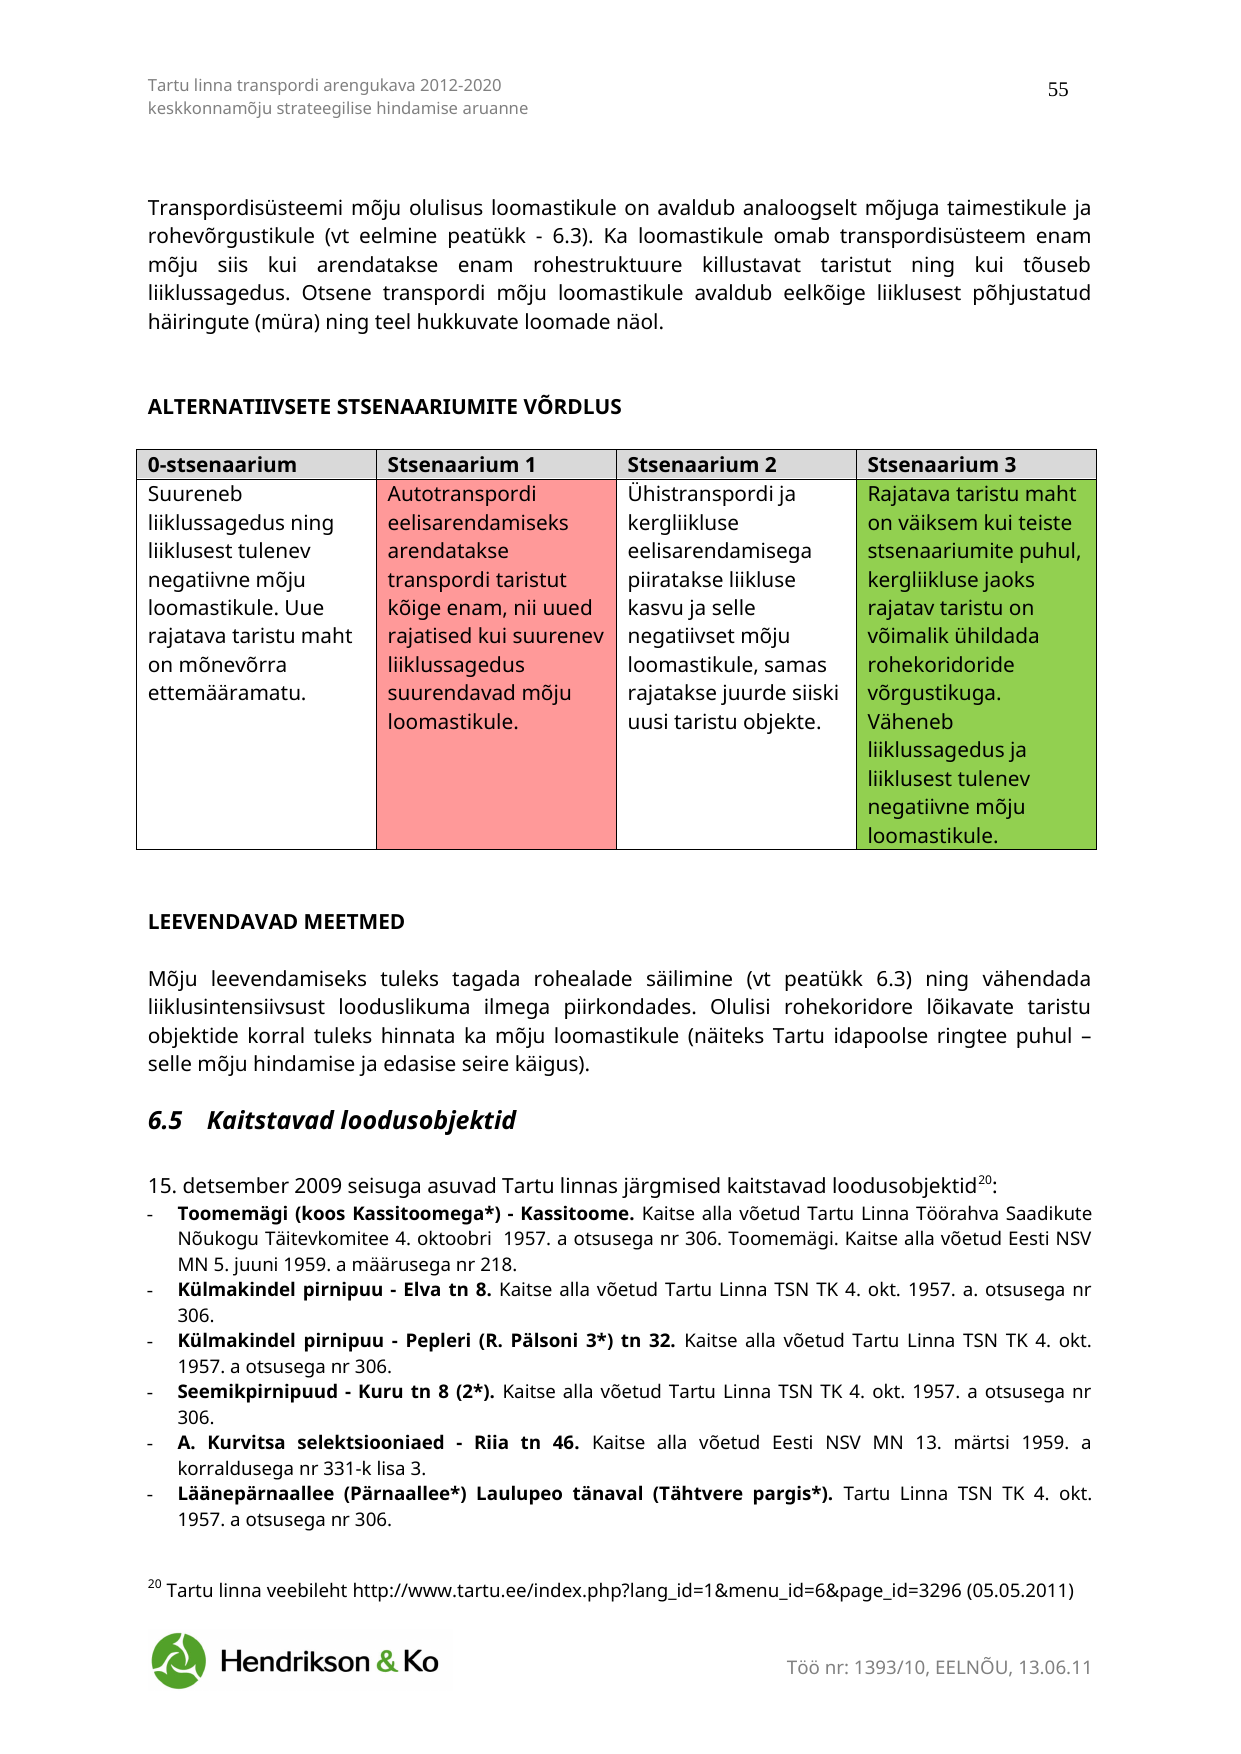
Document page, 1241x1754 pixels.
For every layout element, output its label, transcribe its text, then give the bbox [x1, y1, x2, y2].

list Külmakindel pirnipuu - Pepleri (R. Pälsoni 3*) tn 32. Kaitse alla võetud Tartu Linna TSN TK 4. okt. 1957. a otsusega nr 306. [147, 1327, 1093, 1378]
text Transpordisüsteemi mõju olulisus loomastikule on avaldub analoogselt mõjuga taimestikule ja rohevõrgustikule (vt eelmine peatükk - 6.3). Ka loomastikule omab transpordisüsteem enam mõju siis kui arendatakse enam rohestruktuure killustavat taristut ning kui tõuseb liiklussagedus. Otsene transpordi mõju loomastikule avaldub eelkõige liiklusest põhjustatud häiringute (müra) ning teel hukkuvate loomade näol. [148, 193, 1093, 335]
text Alternatiivsete stsenaariumite võrdlus [148, 392, 1093, 421]
table_header Stsenaarium 2 [617, 450, 856, 478]
table_cell Rajatava taristu maht on väiksem kui teiste stsenaariumite puhul, kergliikluse jaoks rajatav taristu on võimalik ühildada rohekoridoride võrgustikuga. Väheneb liiklussagedus ja liiklusest tulenev negatiivne mõju loomastikule. [857, 480, 1096, 849]
subtitle Kaitstavad loodusobjektid [148, 1103, 1093, 1137]
text LEEVENDAVAD MEETMED [148, 907, 1093, 936]
list Läänepärnaallee (Pärnaallee*) Laulupeo tänaval (Tähtvere pargis*). Tartu Linna TSN TK 4. okt. 1957. a otsusega nr 306. [147, 1481, 1093, 1532]
table_header Stsenaarium 3 [857, 450, 1096, 478]
table_header 0-stsenaarium [137, 450, 376, 478]
table_header Stsenaarium 1 [377, 450, 616, 478]
table_cell Autotranspordi eelisarendamiseks arendatakse transpordi taristut kõige enam, nii uued rajatised kui suurenev liiklussagedus suurendavad mõju loomastikule. [377, 480, 616, 849]
table_cell Ühistranspordi ja kergliikluse eelisarendamisega piiratakse liikluse kasvu ja selle negatiivset mõju loomastikule, samas rajatakse juurde siiski uusi taristu objekte. [617, 480, 856, 849]
text 15. detsember 2009 seisuga asuvad Tartu linnas järgmised kaitstavad loodusobjektid: [148, 1171, 1093, 1200]
list Külmakindel pirnipuu - Elva tn 8. Kaitse alla võetud Tartu Linna TSN TK 4. okt. 1957. a. otsusega nr 306. [147, 1276, 1093, 1327]
list Seemikpirnipuud - Kuru tn 8 (2*). Kaitse alla võetud Tartu Linna TSN TK 4. okt. 1957. a otsusega nr 306. [147, 1378, 1093, 1429]
list A. Kurvitsa selektsiooniaed - Riia tn 46. Kaitse alla võetud Eesti NSV MN 13. märtsi 1959. a korraldusega nr 331-k lisa 3. [147, 1429, 1093, 1481]
text Mõju leevendamiseks tuleks tagada rohealade säilimine (vt peatükk 6.3) ning vähendada liiklusintensiivsust looduslikuma ilmega piirkondades. Olulisi rohekoridore lõikavate taristu objektide korral tuleks hinnata ka mõju loomastikule (näiteks Tartu idapoolse ringtee puhul – selle mõju hindamise ja edasise seire käigus). [148, 964, 1093, 1078]
list Toomemägi (koos Kassitoomega*) - Kassitoome. Kaitse alla võetud Tartu Linna Töörahva Saadikute Nõukogu Täitevkomitee 4. oktoobri 1957. a otsusega nr 306. Toomemägi. Kaitse alla võetud Eesti NSV MN 5. juuni 1959. a määrusega nr 218. [147, 1200, 1093, 1276]
table_cell Suureneb liiklussagedus ning liiklusest tulenev negatiivne mõju loomastikule. Uue rajatava taristu maht on mõnevõrra ettemääramatu. [137, 480, 376, 849]
